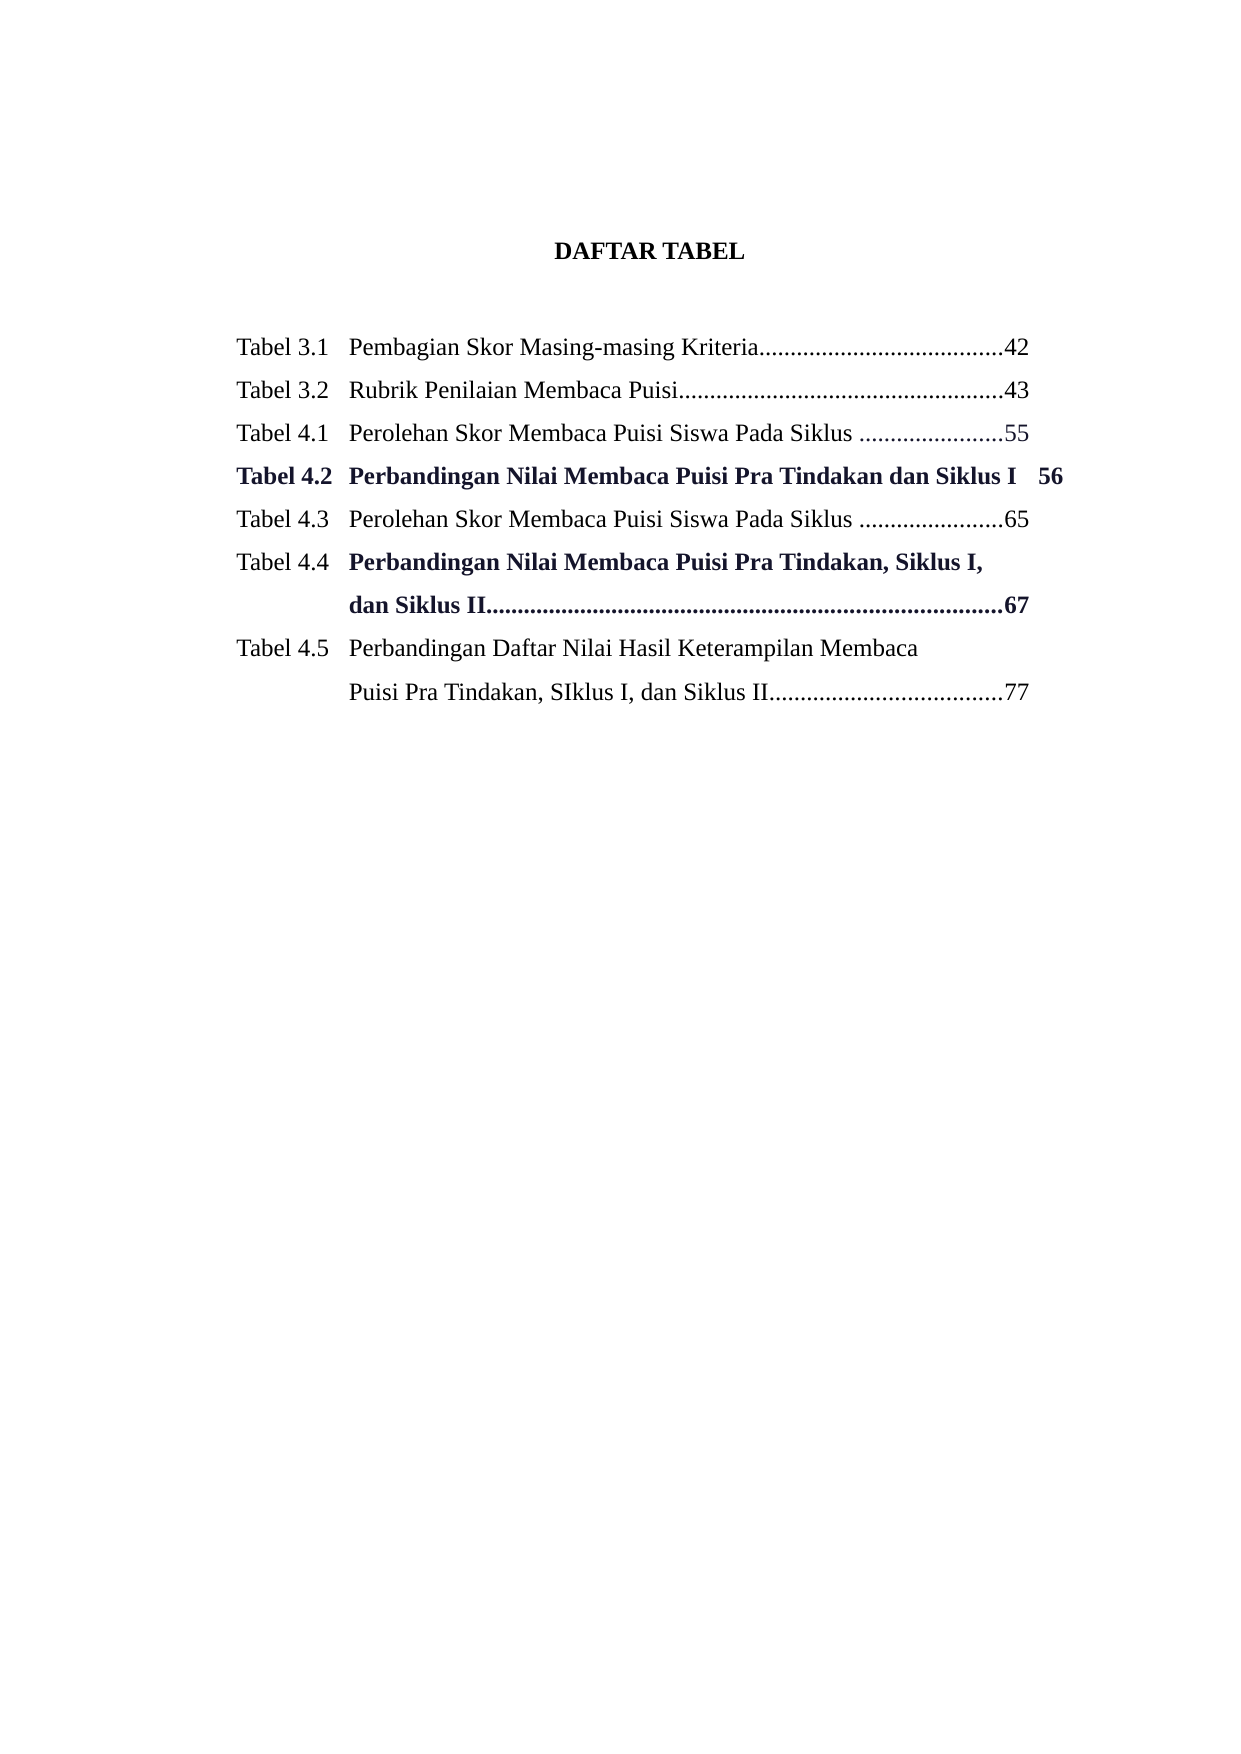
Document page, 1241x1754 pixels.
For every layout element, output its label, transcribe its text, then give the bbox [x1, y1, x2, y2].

text Tabel 4.2 Perbandingan Nilai Membaca Puisi Pra Tindakan dan Siklus I 56 [236, 461, 1063, 490]
list Puisi Pra Tindakan, SIklus I, dan Siklus II 77 [236, 677, 1063, 705]
text DAFTAR TABEL [236, 236, 1063, 265]
list Tabel 3.2 Rubrik Penilaian Membaca Puisi 43 [236, 375, 1063, 403]
list dan Siklus II 67 [236, 590, 1063, 619]
list Tabel 3.1 Pembagian Skor Masing-masing Kriteria 42 [236, 332, 1063, 360]
list Tabel 4.5 Perbandingan Daftar Nilai Hasil Keterampilan Membaca [236, 633, 1063, 662]
text Tabel 4.1 Perolehan Skor Membaca Puisi Siswa Pada Siklus 55 [236, 418, 1063, 447]
list Tabel 4.3 Perolehan Skor Membaca Puisi Siswa Pada Siklus 65 [236, 504, 1063, 533]
list Tabel 4.4 Perbandingan Nilai Membaca Puisi Pra Tindakan, Siklus I, [236, 547, 1063, 576]
